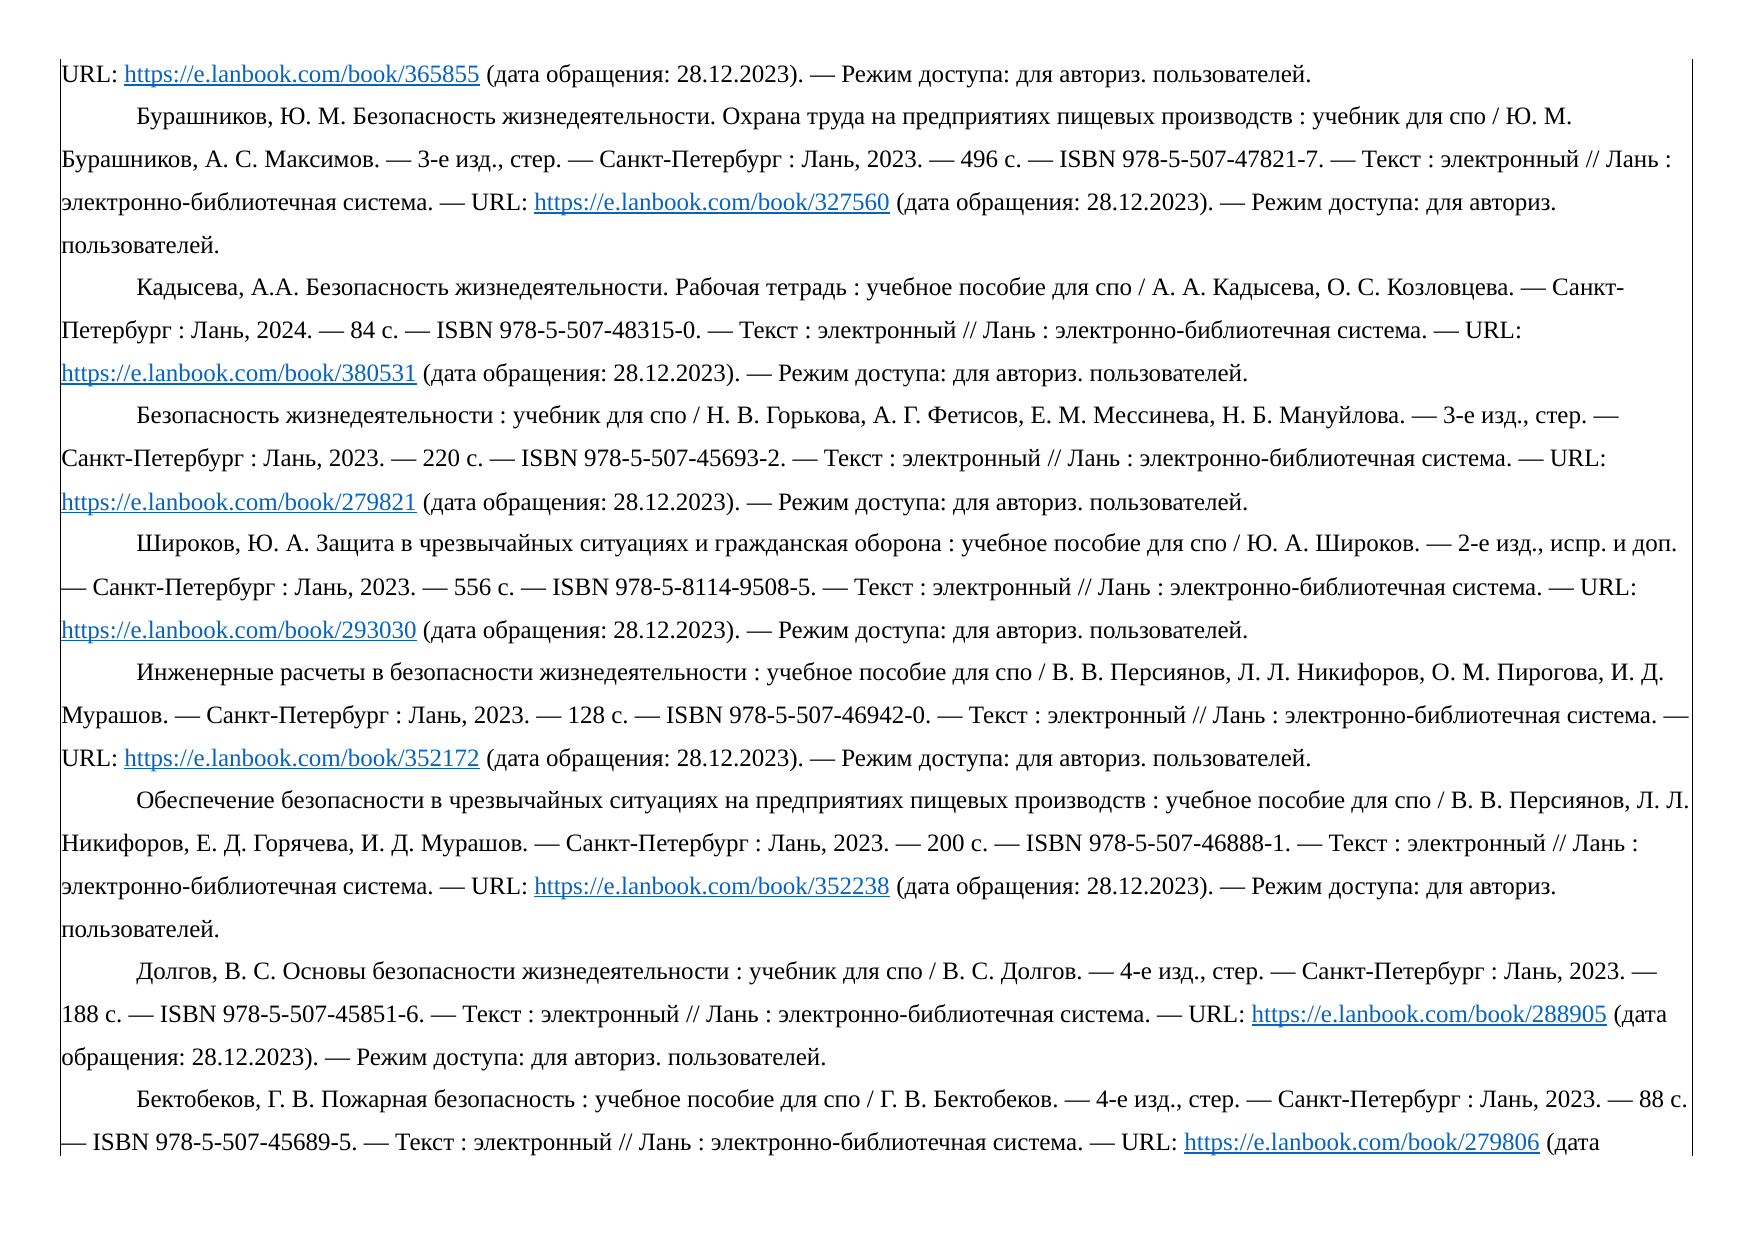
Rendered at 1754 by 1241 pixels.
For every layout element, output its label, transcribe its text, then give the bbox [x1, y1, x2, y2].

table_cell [61, 59, 1692, 101]
table_cell Кадысева, А.А. Безопасность жизнедеятельности. Рабочая тетрадь : учебное пособие для спо / А. А. Кадысева, О. С. Козловцева. — Санкт-Петербург : Лань, 2024. — 84 с. — ISBN 978-5-507-48315-0. — Текст : электронный // Лань : электронно-библиотечная система. — URL: https://e.lanbook.com/book/380531 (дата обращения: 28.12.2023). — Режим доступа: для авториз. пользователей. [61, 272, 1692, 400]
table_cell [61, 1084, 1692, 1156]
table_cell Безопасность жизнедеятельности : учебник для спо / Н. В. Горькова, А. Г. Фетисов, Е. М. Мессинева, Н. Б. Мануйлова. — 3-е изд., стер. — Санкт-Петербург : Лань, 2023. — 220 с. — ISBN 978-5-507-45693-2. — Текст : электронный // Лань : электронно-библиотечная система. — URL: https://e.lanbook.com/book/279821 (дата обращения: 28.12.2023). — Режим доступа: для авториз. пользователей. [61, 400, 1692, 528]
table_cell Обеспечение безопасности в чрезвычайных ситуациях на предприятиях пищевых производств : учебное пособие для спо / В. В. Персиянов, Л. Л. Никифоров, Е. Д. Горячева, И. Д. Мурашов. — Санкт-Петербург : Лань, 2023. — 200 с. — ISBN 978-5-507-46888-1. — Текст : электронный // Лань : электронно-библиотечная система. — URL: https://e.lanbook.com/book/352238 (дата обращения: 28.12.2023). — Режим доступа: для авториз. пользователей. [61, 785, 1692, 956]
table_cell Широков, Ю. А. Защита в чрезвычайных ситуациях и гражданская оборона : учебное пособие для спо / Ю. А. Широков. — 2-е изд., испр. и доп. — Санкт-Петербург : Лань, 2023. — 556 с. — ISBN 978-5-8114-9508-5. — Текст : электронный // Лань : электронно-библиотечная система. — URL: https://e.lanbook.com/book/293030 (дата обращения: 28.12.2023). — Режим доступа: для авториз. пользователей. [61, 529, 1692, 657]
table_cell Бурашников, Ю. М. Безопасность жизнедеятельности. Охрана труда на предприятиях пищевых производств : учебник для спо / Ю. М. Бурашников, А. С. Максимов. — 3-е изд., стер. — Санкт-Петербург : Лань, 2023. — 496 с. — ISBN 978-5-507-47821-7. — Текст : электронный // Лань : электронно-библиотечная система. — URL: https://e.lanbook.com/book/327560 (дата обращения: 28.12.2023). — Режим доступа: для авториз. пользователей. [61, 101, 1692, 272]
table_cell Долгов, В. С. Основы безопасности жизнедеятельности : учебник для спо / В. С. Долгов. — 4-е изд., стер. — Санкт-Петербург : Лань, 2023. — 188 с. — ISBN 978-5-507-45851-6. — Текст : электронный // Лань : электронно-библиотечная система. — URL: https://e.lanbook.com/book/288905 (дата обращения: 28.12.2023). — Режим доступа: для авториз. пользователей. [61, 956, 1692, 1084]
table_cell Инженерные расчеты в безопасности жизнедеятельности : учебное пособие для спо / В. В. Персиянов, Л. Л. Никифоров, О. М. Пирогова, И. Д. Мурашов. — Санкт-Петербург : Лань, 2023. — 128 с. — ISBN 978-5-507-46942-0. — Текст : электронный // Лань : электронно-библиотечная система. — URL: https://e.lanbook.com/book/352172 (дата обращения: 28.12.2023). — Режим доступа: для авториз. пользователей. [61, 657, 1692, 785]
